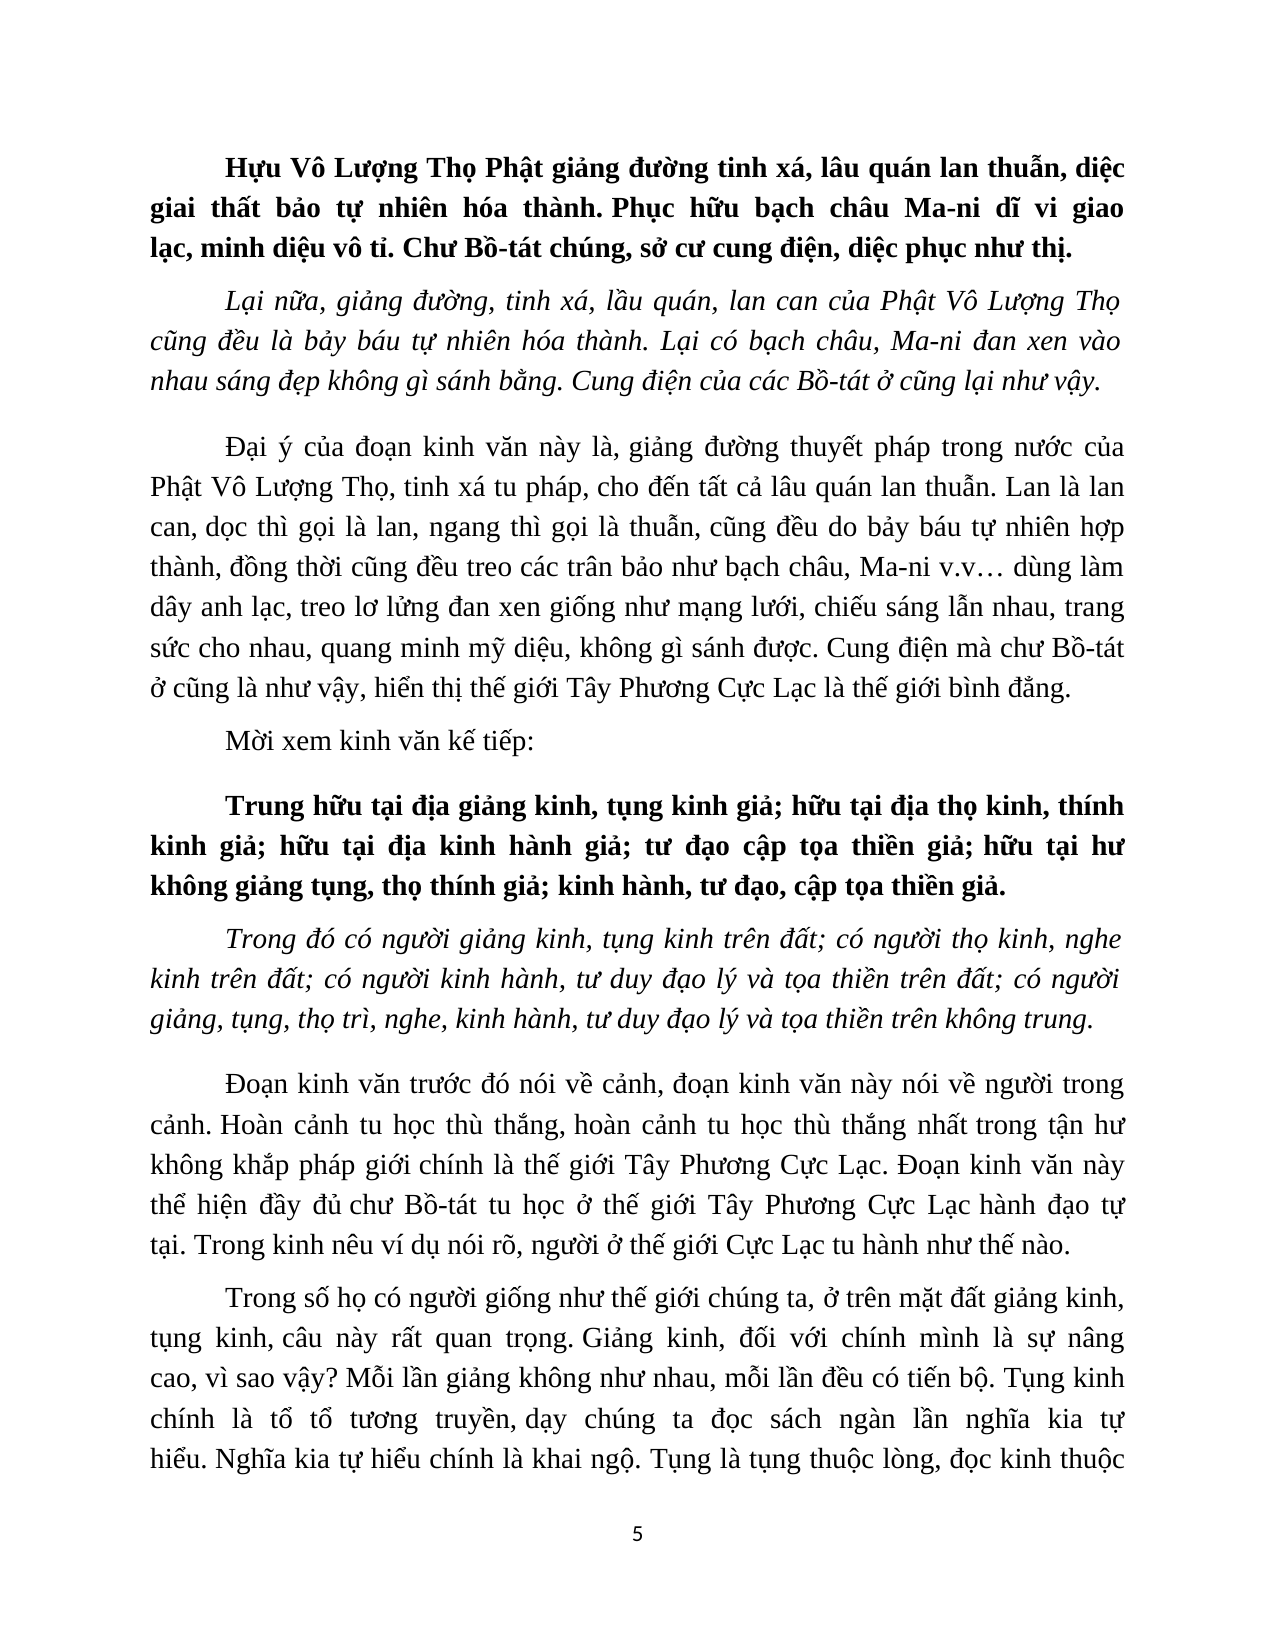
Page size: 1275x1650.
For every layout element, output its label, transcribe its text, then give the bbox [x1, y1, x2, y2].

text Đại ý của đoạn kinh văn này là, giảng đường thuyết pháp trong nước của Phật Vô Lượng Thọ, tinh xá tu pháp, cho đến tất cả lâu quán lan thuẫn. Lan là lan can, dọc thì gọi là lan, ngang thì gọi là thuẫn, cũng đều do bảy báu tự nhiên hợp thành, đồng thời cũng đều treo các trân bảo như bạch châu, Ma-ni v.v… dùng làm dây anh lạc, treo lơ lửng đan xen giống như mạng lưới, chiếu sáng lẫn nhau, trang sức cho nhau, quang minh mỹ diệu, không gì sánh được. Cung điện mà chư Bồ-tát ở cũng là như vậy, hiển thị thế giới Tây Phương Cực Lạc là thế giới bình đẳng. [150, 429, 1125, 703]
text Hựu Vô Lượng Thọ Phật giảng đường tinh xá, lâu quán lan thuẫn, diệc giai thất bảo tự nhiên hóa thành. Phục hữu bạch châu Ma-ni dĩ vi giao lạc, minh diệu vô tỉ. Chư Bồ-tát chúng, sở cư cung điện, diệc phục như thị. [150, 150, 1125, 264]
text Mời xem kinh văn kế tiếp: [150, 723, 1125, 756]
text Lại nữa, giảng đường, tinh xá, lầu quán, lan can của Phật Vô Lượng Thọ cũng đều là bảy báu tự nhiên hóa thành. Lại có bạch châu, Ma-ni đan xen vào nhau sáng đẹp không gì sánh bằng. Cung điện của các Bồ-tát ở cũng lại như vậy. [150, 283, 1125, 397]
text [150, 1280, 1125, 1474]
text Trong đó có người giảng kinh, tụng kinh trên đất; có người thọ kinh, nghe kinh trên đất; có người kinh hành, tư duy đạo lý và tọa thiền trên đất; có người giảng, tụng, thọ trì, nghe, kinh hành, tư duy đạo lý và tọa thiền trên không trung. [150, 921, 1125, 1035]
text Trung hữu tại địa giảng kinh, tụng kinh giả; hữu tại địa thọ kinh, thính kinh giả; hữu tại địa kinh hành giả; tư đạo cập tọa thiền giả; hữu tại hư không giảng tụng, thọ thính giả; kinh hành, tư đạo, cập tọa thiền giả. [150, 788, 1125, 902]
text Đoạn kinh văn trước đó nói về cảnh, đoạn kinh văn này nói về người trong cảnh. Hoàn cảnh tu học thù thắng, hoàn cảnh tu học thù thắng nhất trong tận hư không khắp pháp giới chính là thế giới Tây Phương Cực Lạc. Đoạn kinh văn này thể hiện đầy đủ chư Bồ-tát tu học ở thế giới Tây Phương Cực Lạc hành đạo tự tại. Trong kinh nêu ví dụ nói rõ, người ở thế giới Cực Lạc tu hành như thế nào. [150, 1067, 1125, 1261]
